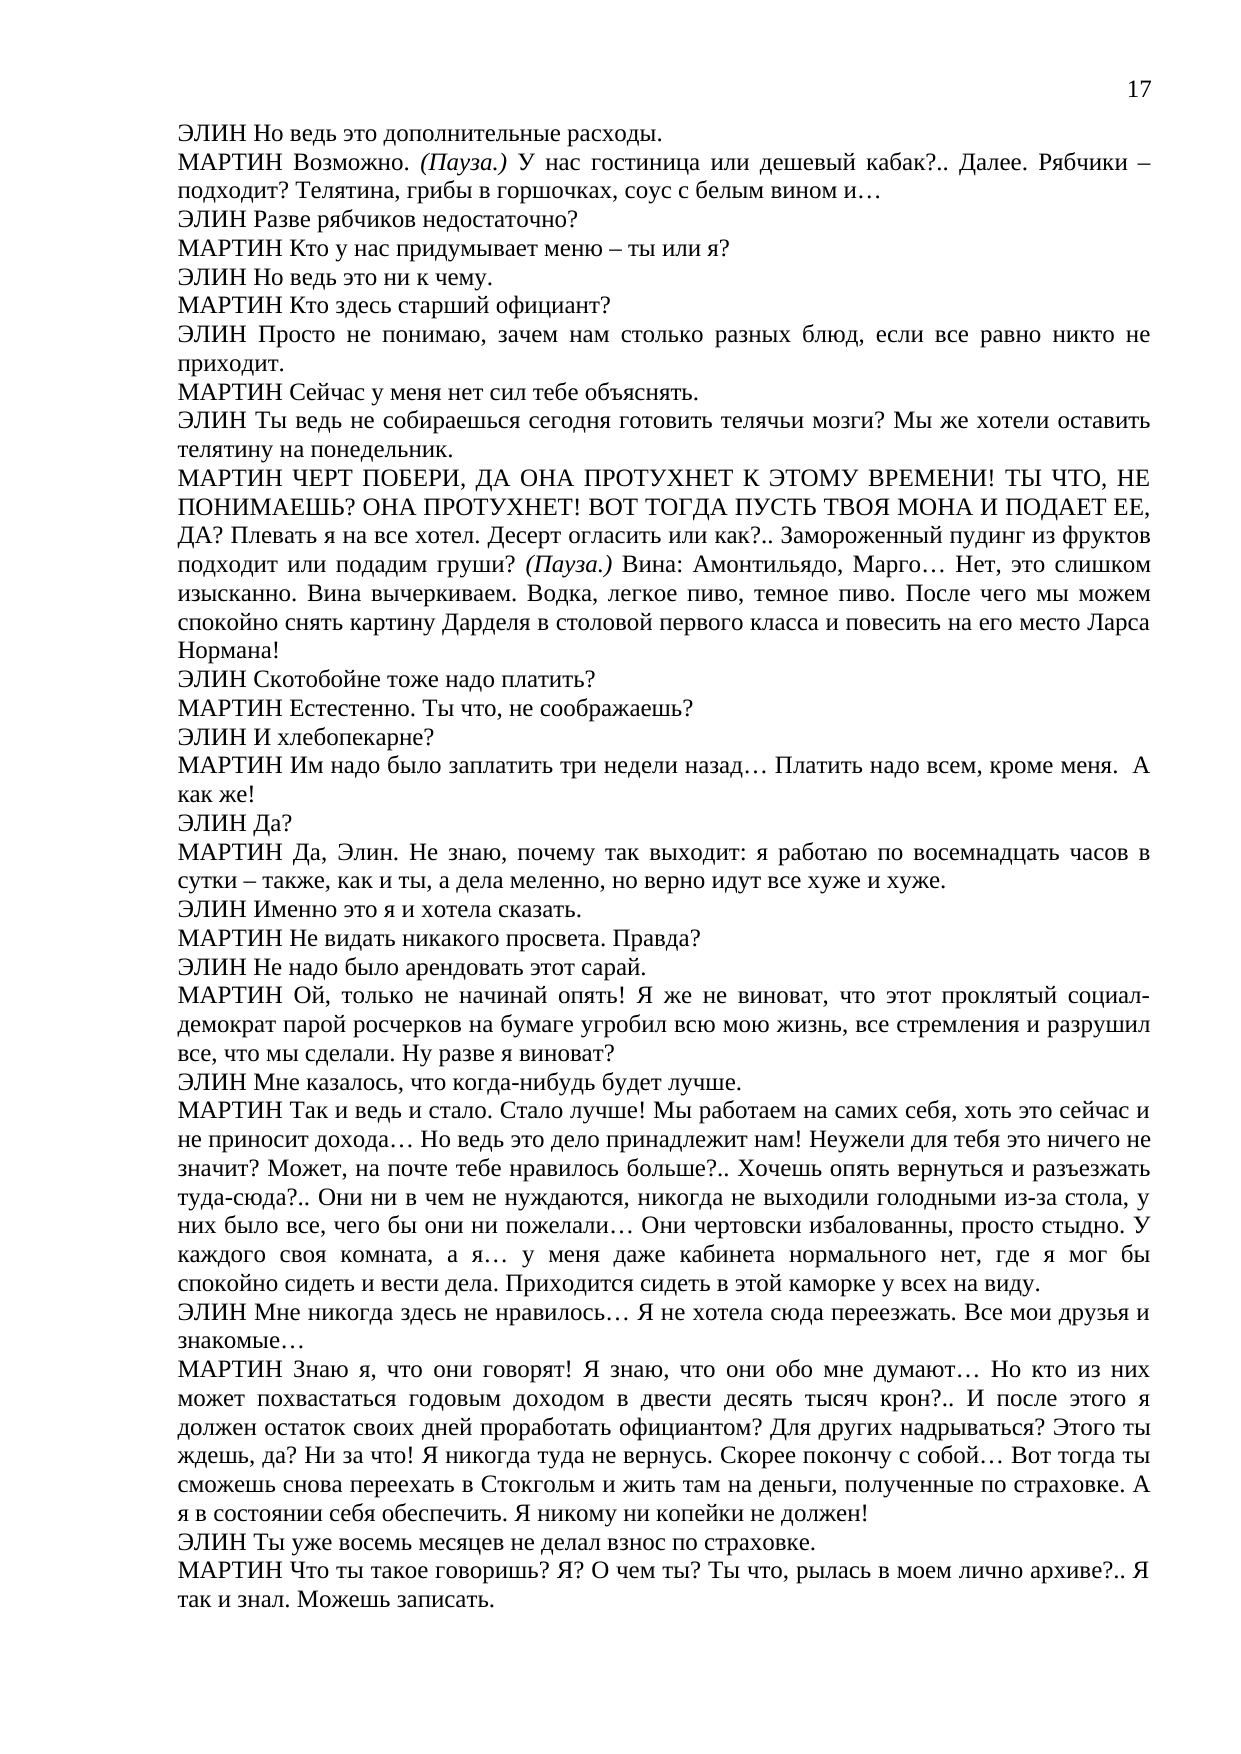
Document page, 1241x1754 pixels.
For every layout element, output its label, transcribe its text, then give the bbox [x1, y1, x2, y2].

text МАРТИН Не видать никакого просвета. Правда? [177, 923, 1152, 952]
text МАРТИН Знаю я, что они говорят! Я знаю, что они обо мне думают… Но кто из них может похвастаться годовым доходом в двести десять тысяч крон?.. И после этого я должен остаток своих дней проработать официантом? Для других надрываться? Этого ты ждешь, да? Ни за что! Я никогда туда не вернусь. Скорее покончу с собой… Вот тогда ты сможешь снова переехать в Стокгольм и жить там на деньги, полученные по страховке. А я в состоянии себя обеспечить. Я никому ни копейки не должен! [177, 1354, 1152, 1527]
text ЭЛИН Скотобойне тоже надо платить? [177, 664, 1152, 693]
text МАРТИН Сейчас у меня нет сил тебе объяснять. [177, 377, 1152, 406]
text ЭЛИН Именно это я и хотела сказать. [177, 894, 1152, 923]
text ЭЛИН Но ведь это ни к чему. [177, 262, 1152, 291]
text ЭЛИН Разве рябчиков недостаточно? [177, 204, 1152, 233]
text ЭЛИН Не надо было арендовать этот сарай. [177, 952, 1152, 981]
text МАРТИН Кто у нас придумывает меню – ты или я? [177, 233, 1152, 262]
text ЭЛИН Просто не понимаю, зачем нам столько разных блюд, если все равно никто не приходит. [177, 319, 1152, 377]
text МАРТИН Естестенно. Ты что, не соображаешь? [177, 693, 1152, 722]
text ЭЛИН Мне никогда здесь не нравилось… Я не хотела сюда переезжать. Все мои друзья и знакомые… [177, 1297, 1152, 1354]
text МАРТИН Ой, только не начинай опять! Я же не виноват, что этот проклятый социал-демократ парой росчерков на бумаге угробил всю мою жизнь, все стремления и разрушил все, что мы сделали. Ну разве я виноват? [177, 981, 1152, 1067]
text ЭЛИН Ты ведь не собираешься сегодня готовить телячьи мозги? Мы же хотели оставить телятину на понедельник. [177, 406, 1152, 463]
text ЭЛИН Да? [177, 808, 1152, 837]
text МАРТИН Возможно. (Пауза.) У нас гостиница или дешевый кабак?.. Далее. Рябчики – подходит? Телятина, грибы в горшочках, соус с белым вином и… [177, 147, 1152, 204]
text МАРТИН ЧЕРТ ПОБЕРИ, ДА ОНА ПРОТУХНЕТ К ЭТОМУ ВРЕМЕНИ! ТЫ ЧТО, НЕ ПОНИМАЕШЬ? ОНА ПРОТУХНЕТ! ВОТ ТОГДА ПУСТЬ ТВОЯ МОНА И ПОДАЕТ ЕЕ, ДА? Плевать я на все хотел. Десерт огласить или как?.. Замороженный пудинг из фруктов подходит или подадим груши? (Пауза.) Вина: Амонтильядо, Марго… Нет, это слишком изысканно. Вина вычеркиваем. Водка, легкое пиво, темное пиво. После чего мы можем спокойно снять картину Дарделя в столовой первого класса и повесить на его место Ларса Нормана! [177, 463, 1152, 664]
text ЭЛИН И хлебопекарне? [177, 722, 1152, 751]
text МАРТИН Кто здесь старший официант? [177, 291, 1152, 319]
text МАРТИН Да, Элин. Не знаю, почему так выходит: я работаю по восемнадцать часов в сутки – также, как и ты, а дела меленно, но верно идут все хуже и хуже. [177, 837, 1152, 894]
text МАРТИН Что ты такое говоришь? Я? О чем ты? Ты что, рылась в моем лично архиве?.. Я так и знал. Можешь записать. [177, 1556, 1152, 1613]
text МАРТИН Так и ведь и стало. Стало лучше! Мы работаем на самих себя, хоть это сейчас и не приносит дохода… Но ведь это дело принадлежит нам! Неужели для тебя это ничего не значит? Может, на почте тебе нравилось больше?.. Хочешь опять вернуться и разъезжать туда-сюда?.. Они ни в чем не нуждаются, никогда не выходили голодными из-за стола, у них было все, чего бы они ни пожелали… Они чертовски избалованны, просто стыдно. У каждого своя комната, а я… у меня даже кабинета нормального нет, где я мог бы спокойно сидеть и вести дела. Приходится сидеть в этой каморке у всех на виду. [177, 1096, 1152, 1297]
text ЭЛИН Ты уже восемь месяцев не делал взнос по страховке. [177, 1527, 1152, 1556]
text ЭЛИН Но ведь это дополнительные расходы. [177, 118, 1152, 147]
text МАРТИН Им надо было заплатить три недели назад… Платить надо всем, кроме меня. А как же! [177, 751, 1152, 808]
text ЭЛИН Мне казалось, что когда-нибудь будет лучше. [177, 1067, 1152, 1096]
